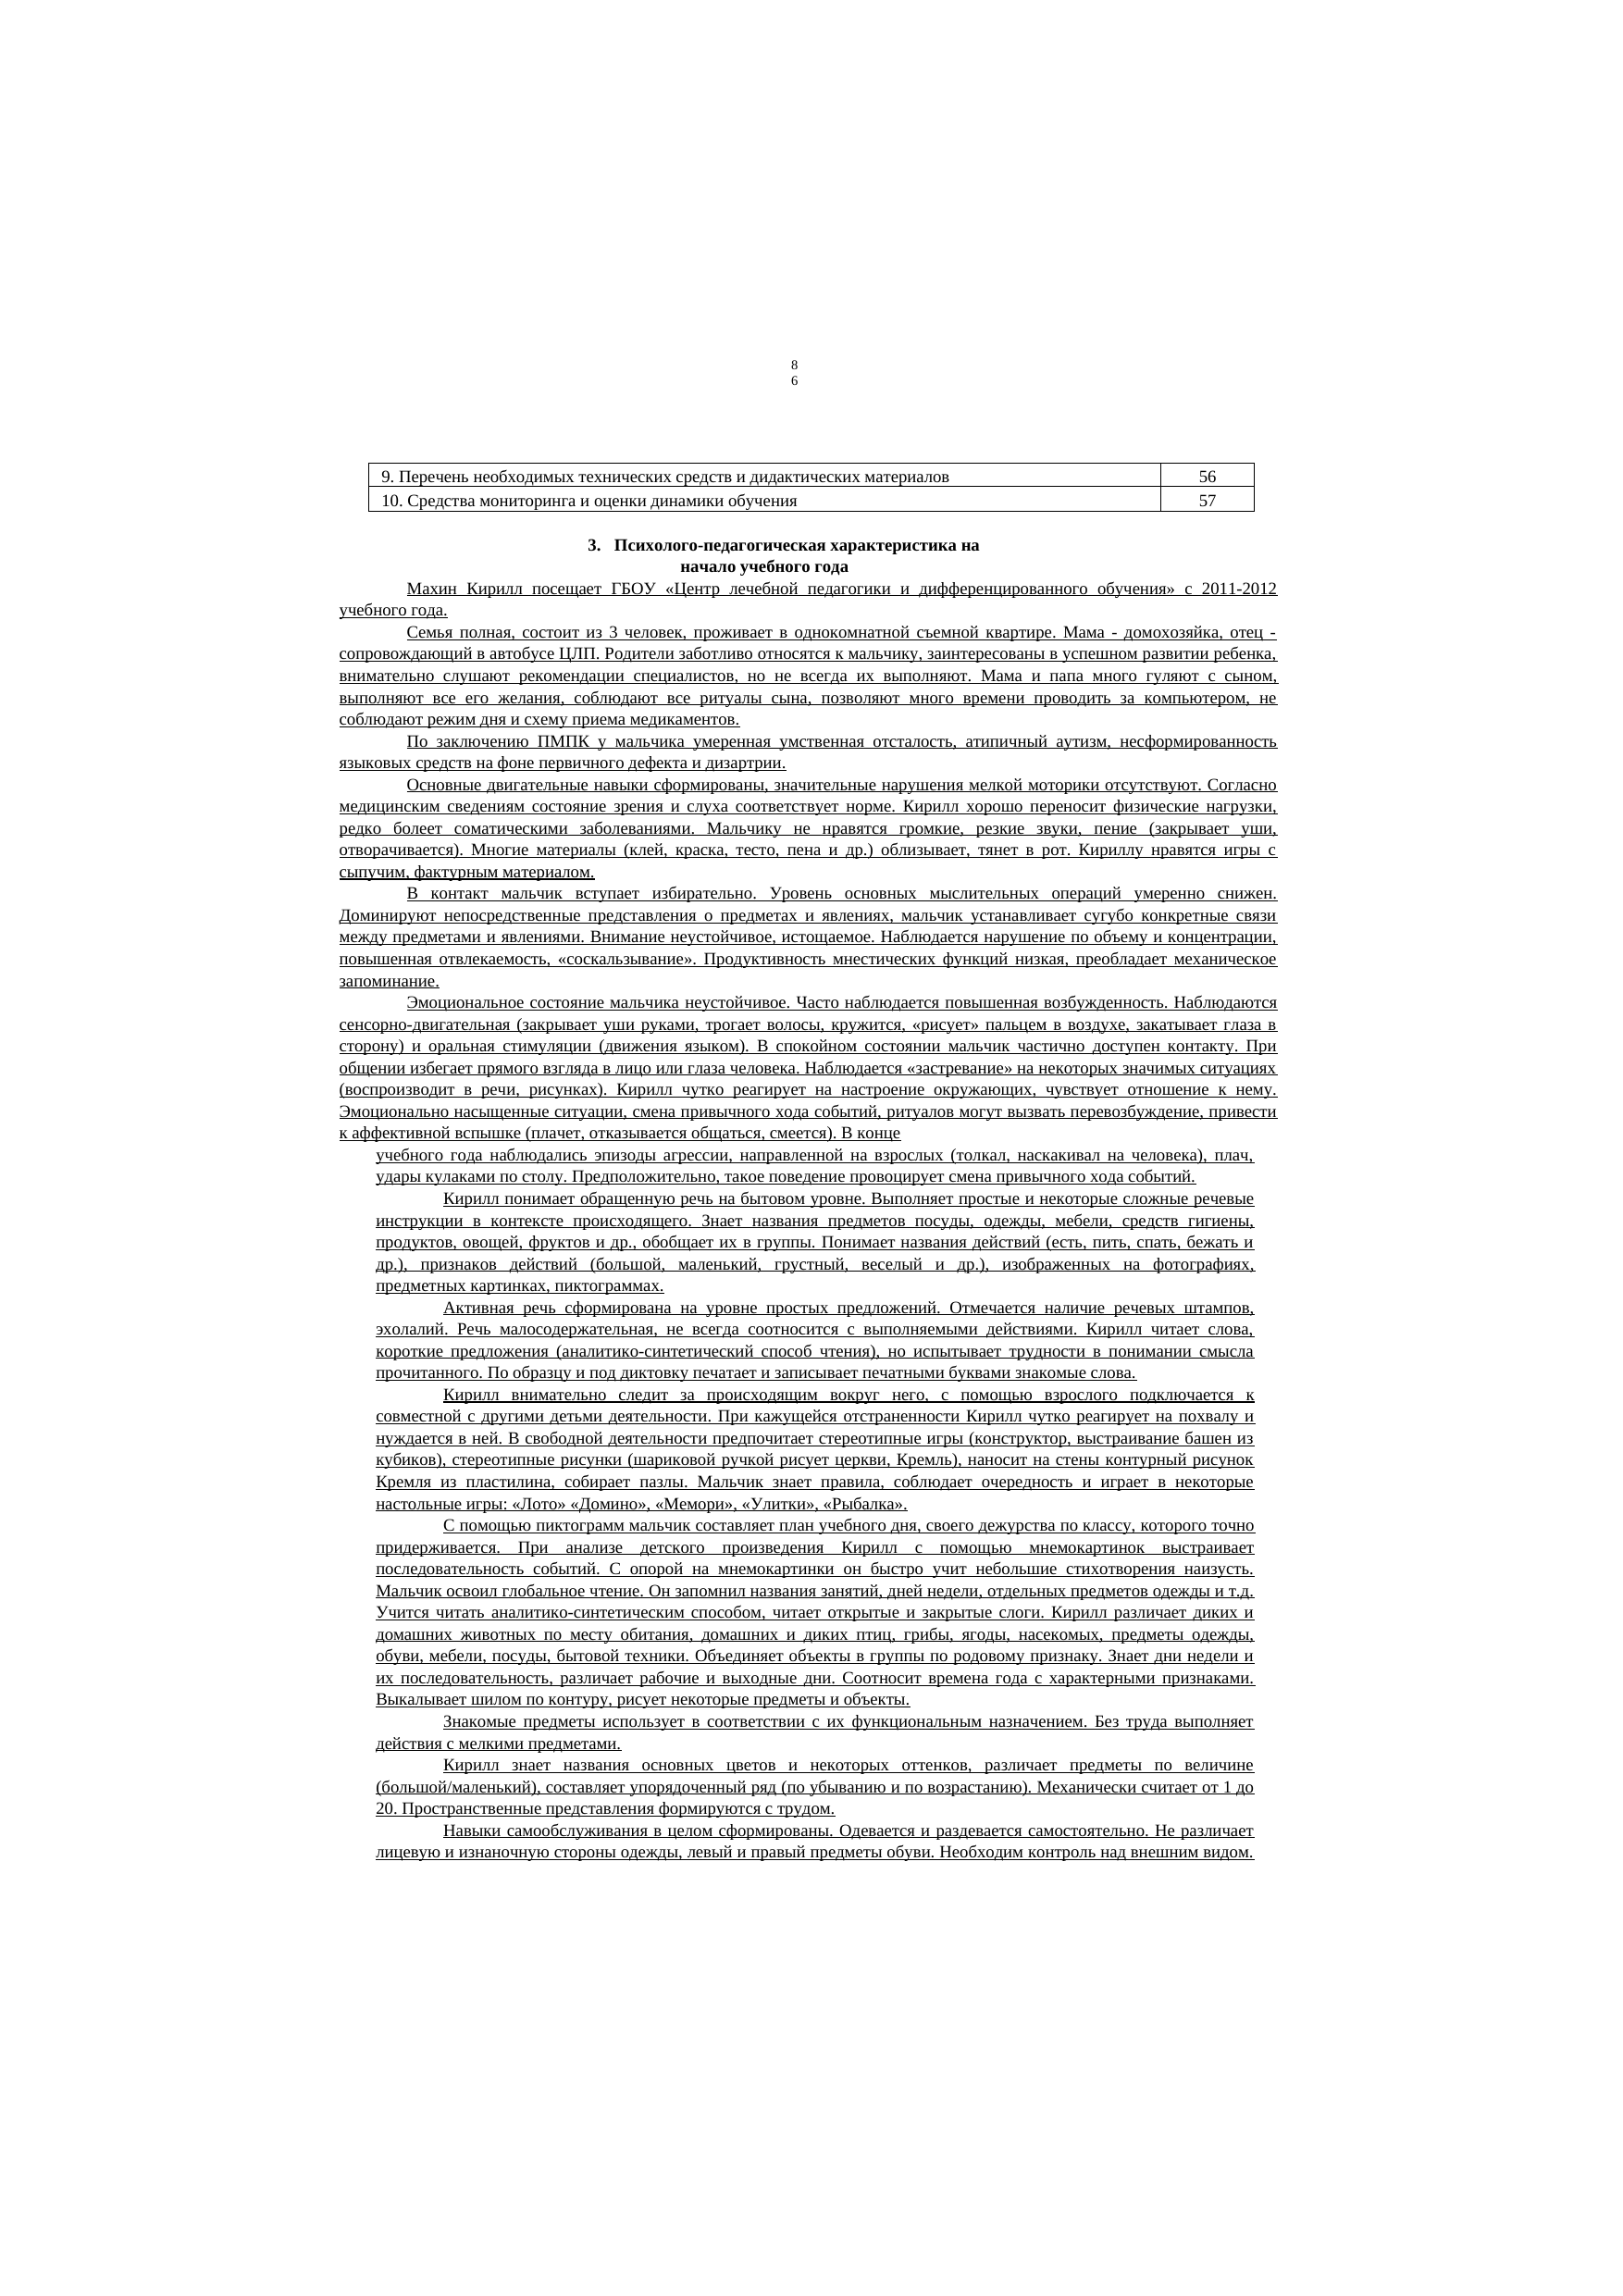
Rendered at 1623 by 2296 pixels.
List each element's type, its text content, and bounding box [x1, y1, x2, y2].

text Кирилл знает названия основных цветов и некоторых оттенков, различает предметы по величине (большой/маленький), составляет упорядоченный ряд (по убыванию и по возрастанию). Механически считает от 1 до 20. Пространственные представления формируются с трудом. [376, 1754, 1255, 1793]
text Махин Кирилл посещает ГБОУ «Центр лечебной педагогики и дифференцированного обучения» с 2011-2012 учебного года. [339, 577, 1278, 621]
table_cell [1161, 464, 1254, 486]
text Знакомые предметы использует в соответствии с их функциональным назначением. Без труда выполняет действия с мелкими предметами. [376, 1710, 1255, 1754]
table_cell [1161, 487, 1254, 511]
text Активная речь сформирована на уровне простых предложений. Отмечается наличие речевых штампов, эхолалий. Речь малосодержательная, не всегда соотносится с выполняемыми действиями. Кирилл читает слова, короткие предложения (аналитико-синтетический способ чтения), но испытывает трудности в понимании смысла прочитанного. По образцу и под диктовку печатает и записывает печатными буквами знакомые слова. [376, 1296, 1255, 1336]
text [376, 1818, 1255, 1859]
list Психолого-педагогическая характеристика на начало учебного года [588, 533, 1028, 577]
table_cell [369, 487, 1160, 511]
text В контакт мальчик вступает избирательно. Уровень основных мыслительных операций умеренно снижен. Доминируют непосредственные представления о предметах и явлениях, мальчик устанавливает сугубо конкретные связи между предметами и явлениями. Внимание неустойчивое, истощаемое. Наблюдается нарушение по объему и концентрации, повышенная отвлекаемость, «соскальзывание». Продуктивность мнестических функций низкая, преобладает механическое запоминание. [339, 882, 1278, 923]
text Кирилл знает названия основных цветов и некоторых оттенков, различает предметы по величине (большой/маленький), составляет упорядоченный ряд (по убыванию и по возрастанию). Механически считает от 1 до 20. Пространственные представления формируются с трудом. [376, 1794, 1255, 1818]
text Кирилл понимает обращенную речь на бытовом уровне. Выполняет простые и некоторые сложные речевые инструкции в контексте происходящего. Знает названия предметов посуды, одежды, мебели, средств гигиены, продуктов, овощей, фруктов и др., обобщает их в группы. Понимает названия действий (есть, пить, спать, бежать и др.), признаков действий (большой, маленький, грустный, веселый и др.), изображенных на фотографиях, предметных картинках, пиктограммах. [376, 1187, 1255, 1227]
text Семья полная, состоит из 3 человек, проживает в однокомнатной съемной квартире. Мама - домохозяйка, отец - сопровождающий в автобусе ЦЛП. Родители заботливо относятся к мальчику, заинтересованы в успешном развитии ребенка, внимательно слушают рекомендации специалистов, но не всегда их выполняют. Мама и папа много гуляют с сыном, выполняют все его желания, соблюдают все ритуалы сына, позволяют много времени проводить за компьютером, не соблюдают режим дня и схему приема медикаментов. [339, 621, 1278, 661]
text учебного года наблюдались эпизоды агрессии, направленной на взрослых (толкал, наскакивал на человека), плач, удары кулаками по столу. Предположительно, такое поведение провоцирует смена привычного хода событий. [376, 1163, 1255, 1187]
text Кирилл внимательно следит за происходящим вокруг него, с помощью взрослого подключается к совместной с другими детьми деятельности. При кажущейся отстраненности Кирилл чутко реагирует на похвалу и нуждается в ней. В свободной деятельности предпочитает стереотипные игры (конструктор, выстраивание башен из кубиков), стереотипные рисунки (шариковой ручкой рисует церкви, Кремль), наносит на стены контурный рисунок Кремля из пластилина, собирает пазлы. Мальчик знает правила, соблюдает очередность и играет в некоторые настольные игры: «Лото» «Домино», «Мемори», «Улитки», «Рыбалка». [376, 1383, 1255, 1423]
text Основные двигательные навыки сформированы, значительные нарушения мелкой моторики отсутствуют. Согласно медицинским сведениям состояние зрения и слуха соответствует норме. Кирилл хорошо переносит физические нагрузки, редко болеет соматическими заболеваниями. Мальчику не нравятся громкие, резкие звуки, пение (закрывает уши, отворачивается). Многие материалы (клей, краска, тесто, пена и др.) облизывает, тянет в рот. Кириллу нравятся игры с сыпучим, фактурным материалом. [339, 773, 1278, 813]
text учебного года наблюдались эпизоды агрессии, направленной на взрослых (толкал, наскакивал на человека), плач, удары кулаками по столу. Предположительно, такое поведение провоцирует смена привычного хода событий. [376, 1144, 1255, 1162]
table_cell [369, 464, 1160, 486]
text По заключению ПМПК у мальчика умеренная умственная отсталость, атипичный аутизм, несформированность языковых средств на фоне первичного дефекта и дизартрии. [339, 729, 1278, 773]
